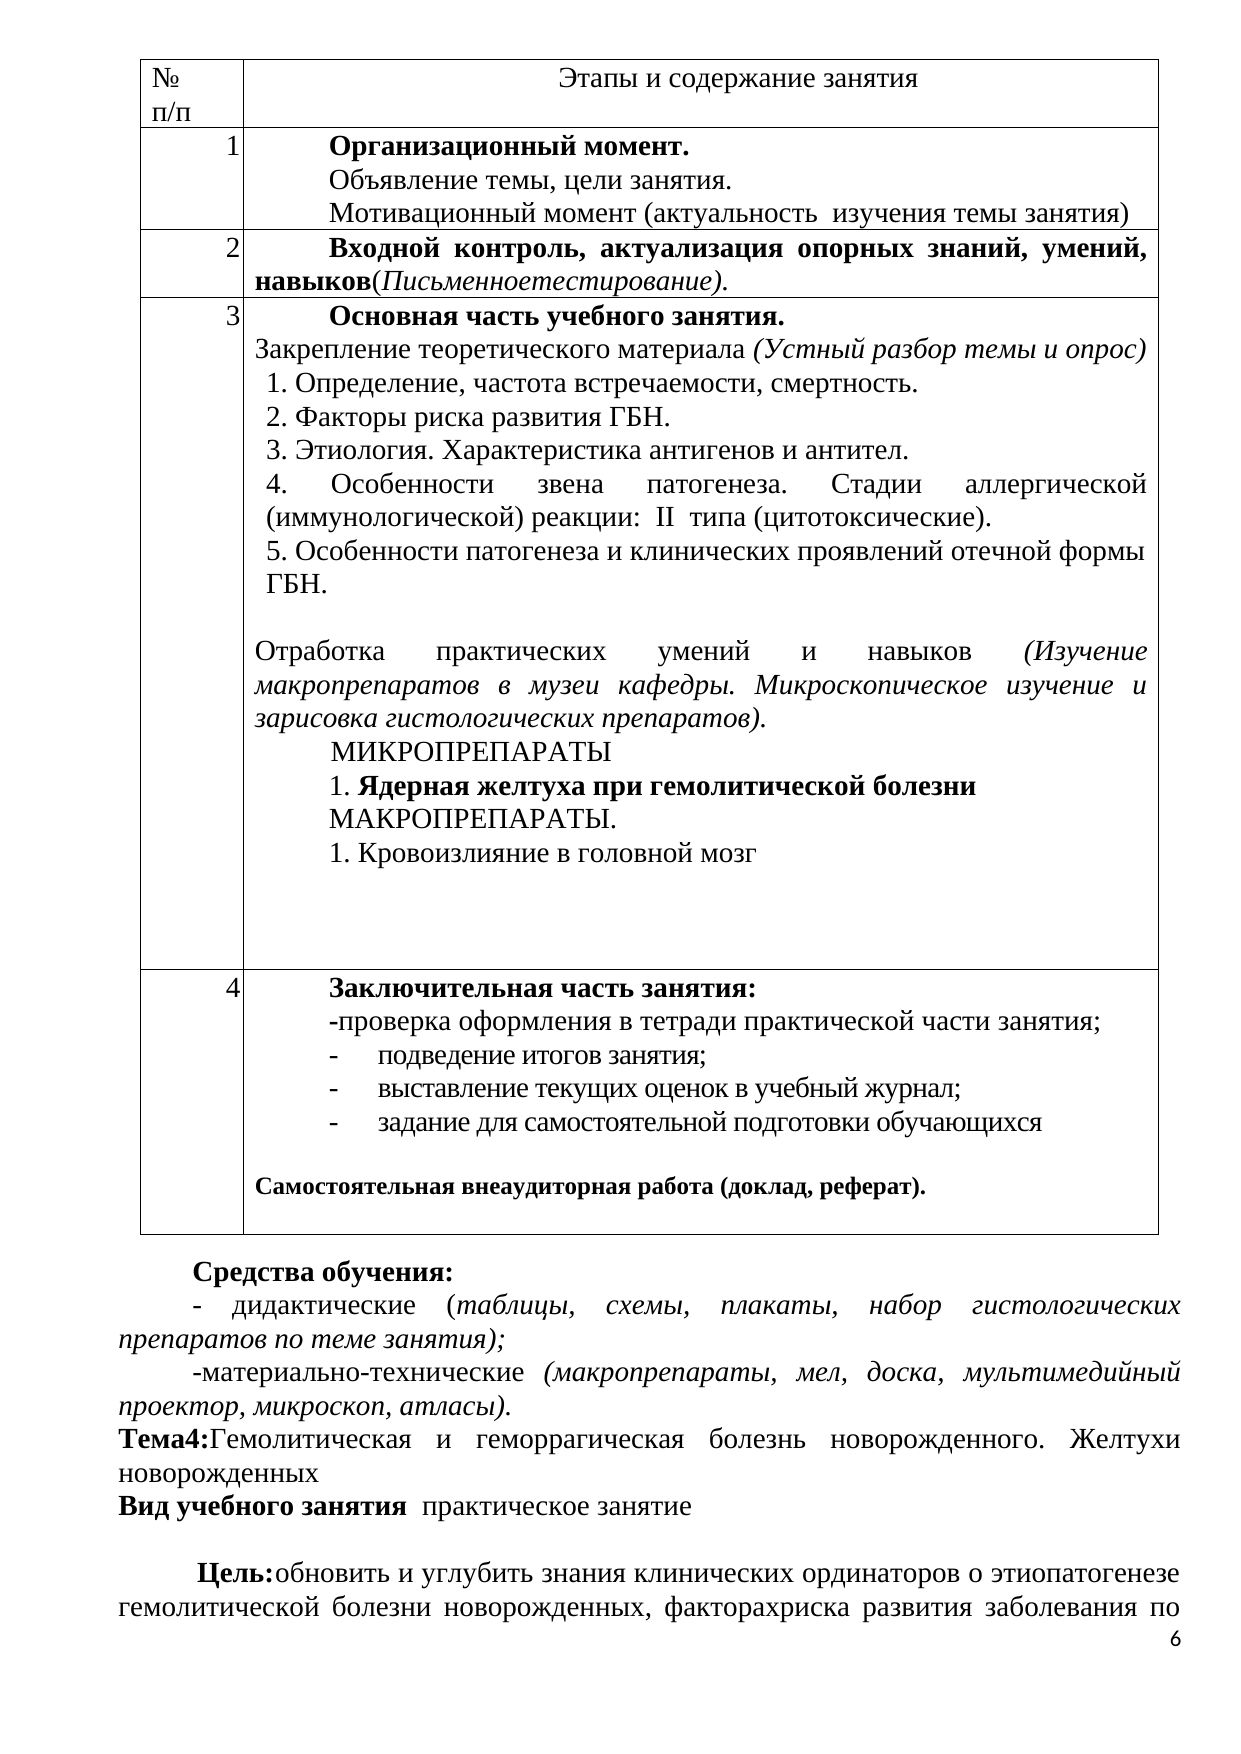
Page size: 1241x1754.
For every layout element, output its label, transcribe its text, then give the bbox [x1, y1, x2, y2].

text Тема4:Гемолитическая и геморрагическая болезнь новорожденного. Желтухи новорожденных [118, 1421, 1181, 1488]
table_cell 3 [141, 298, 243, 969]
text -материально-технические (макропрепараты, мел, доска, мультимедийный проектор, микроскоп, атласы). [118, 1354, 1181, 1421]
table_header Этапы и содержание занятия [244, 60, 1158, 127]
table_cell Основная часть учебного занятия. Закрепление теоретического материала (Устный разбор темы и опрос) 1. Определение, частота встречаемости, смертность. 2. Факторы риска развития ГБН. 3. Этиология. Характеристика антигенов и антител. 4. Особенности звена патогенеза. Стадии аллергической (иммунологической) реакции: II типа (цитотоксические). 5. Особенности патогенеза и клинических проявлений отечной формы ГБН. Отработка практических умений и навыков (Изучение макропрепаратов в музеи кафедры. Микроскопическое изучение и зарисовка гистологических препаратов). МИКРОПРЕПАРАТЫ 1. Ядерная желтуха при гемолитической болезни МАКРОПРЕПАРАТЫ. 1. Кровоизлияние в головной мозг [244, 298, 1158, 969]
text Вид учебного занятия практическое занятие [118, 1488, 1181, 1522]
table_cell 1 [141, 128, 243, 229]
text - дидактические (таблицы, схемы, плакаты, набор гистологических препаратов по теме занятия); [118, 1287, 1181, 1354]
table_cell Заключительная часть занятия: -проверка оформления в тетради практической части занятия; - подведение итогов занятия; - выставление текущих оценок в учебный журнал; - задание для самостоятельной подготовки обучающихся Самостоятельная внеаудиторная работа (доклад, реферат). [244, 970, 1158, 1233]
table_cell Входной контроль, актуализация опорных знаний, умений, навыков(Письменноетестирование). [244, 230, 1158, 297]
text Средства обучения: [118, 1254, 1181, 1287]
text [118, 1556, 1181, 1623]
table_cell 4 [141, 970, 243, 1233]
table_cell Организационный момент. Объявление темы, цели занятия. Мотивационный момент (актуальность изучения темы занятия) [244, 128, 1158, 229]
table_header № п/п [141, 60, 243, 127]
table_cell 2 [141, 230, 243, 297]
